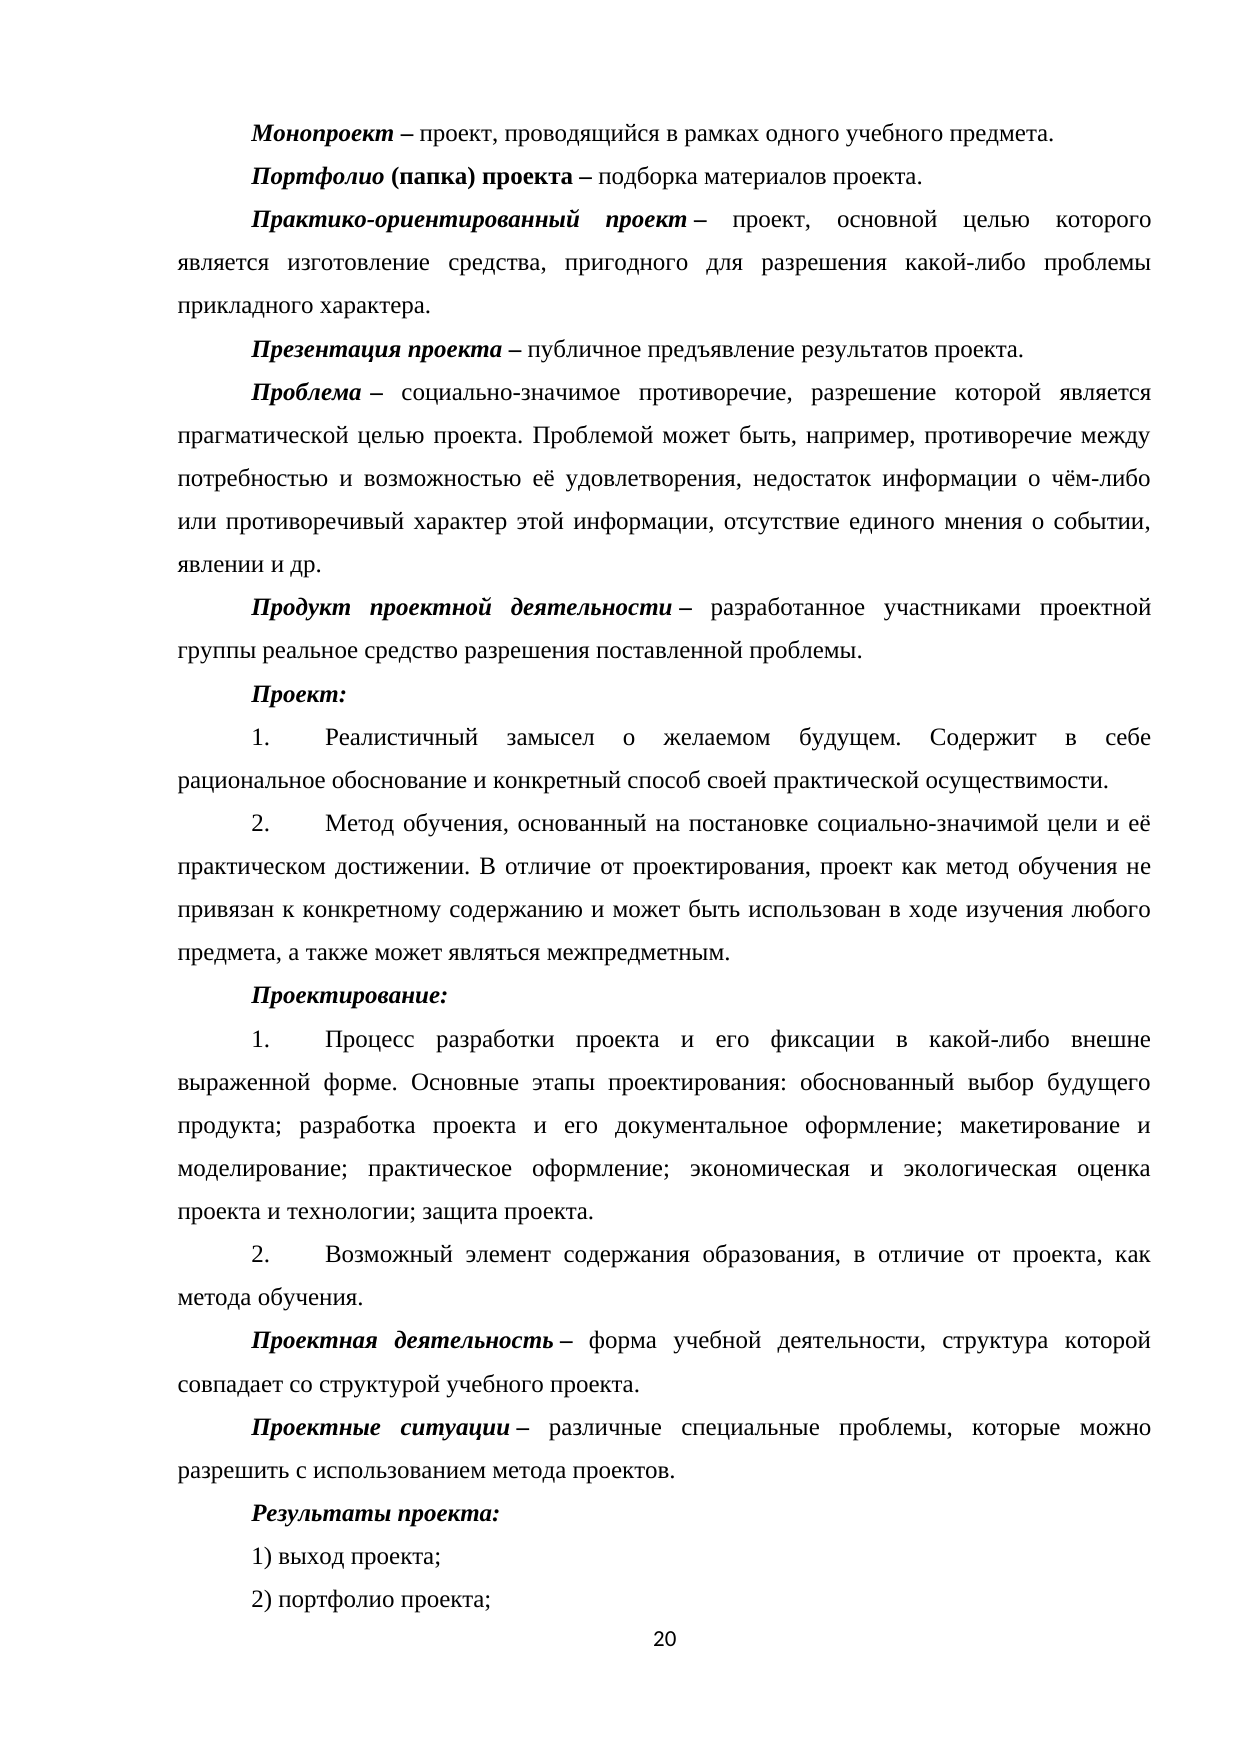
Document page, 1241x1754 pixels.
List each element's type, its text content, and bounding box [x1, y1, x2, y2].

text 2) портфолио проекта; [177, 1584, 1152, 1613]
list Возможный элемент содержания образования, в отличие от проекта, как метода обучения. [177, 1239, 1152, 1311]
text Результаты проекта: [177, 1498, 1152, 1527]
list Процесс разработки проекта и его фиксации в какой-либо внешне выраженной форме. Основные этапы проектирования: обоснованный выбор будущего продукта; разработка проекта и его документальное оформление; макетирование и моделирование; практическое оформление; экономическая и экологическая оценка проекта и технологии; защита проекта. [177, 1024, 1152, 1225]
text Практико-ориентированный проект – проект, основной целью которого является изготовление средства, пригодного для разрешения какой-либо проблемы прикладного характера. [177, 204, 1152, 319]
text Проектные ситуации – различные специальные проблемы, которые можно разрешить с использованием метода проектов. [177, 1412, 1152, 1484]
text Продукт проектной деятельности – разработанное участниками проектной группы реальное средство разрешения поставленной проблемы. [177, 592, 1152, 664]
text Монопроект – проект, проводящийся в рамках одного учебного предмета. [177, 118, 1152, 147]
list Метод обучения, основанный на постановке социально-значимой цели и её практическом достижении. В отличие от проектирования, проект как метод обучения не привязан к конкретному содержанию и может быть использован в ходе изучения любого предмета, а также может являться межпредметным. [177, 808, 1152, 966]
list Реалистичный замысел о желаемом будущем. Содержит в себе рациональное обоснование и конкретный способ своей практической осуществимости. [177, 722, 1152, 794]
text Проект: [177, 679, 1152, 707]
text Презентация проекта – публичное предъявление результатов проекта. [177, 334, 1152, 362]
text Проблема – социально-значимое противоречие, разрешение которой является прагматической целью проекта. Проблемой может быть, например, противоречие между потребностью и возможностью её удовлетворения, недостаток информации о чём-либо или противоречивый характер этой информации, отсутствие единого мнения о событии, явлении и др. [177, 377, 1152, 578]
text Проектная деятельность – форма учебной деятельности, структура которой совпадает со структурой учебного проекта. [177, 1326, 1152, 1397]
text Портфолио (папка) проекта – подборка материалов проекта. [177, 161, 1152, 190]
text 1) выход проекта; [177, 1541, 1152, 1570]
text Проектирование: [177, 981, 1152, 1009]
